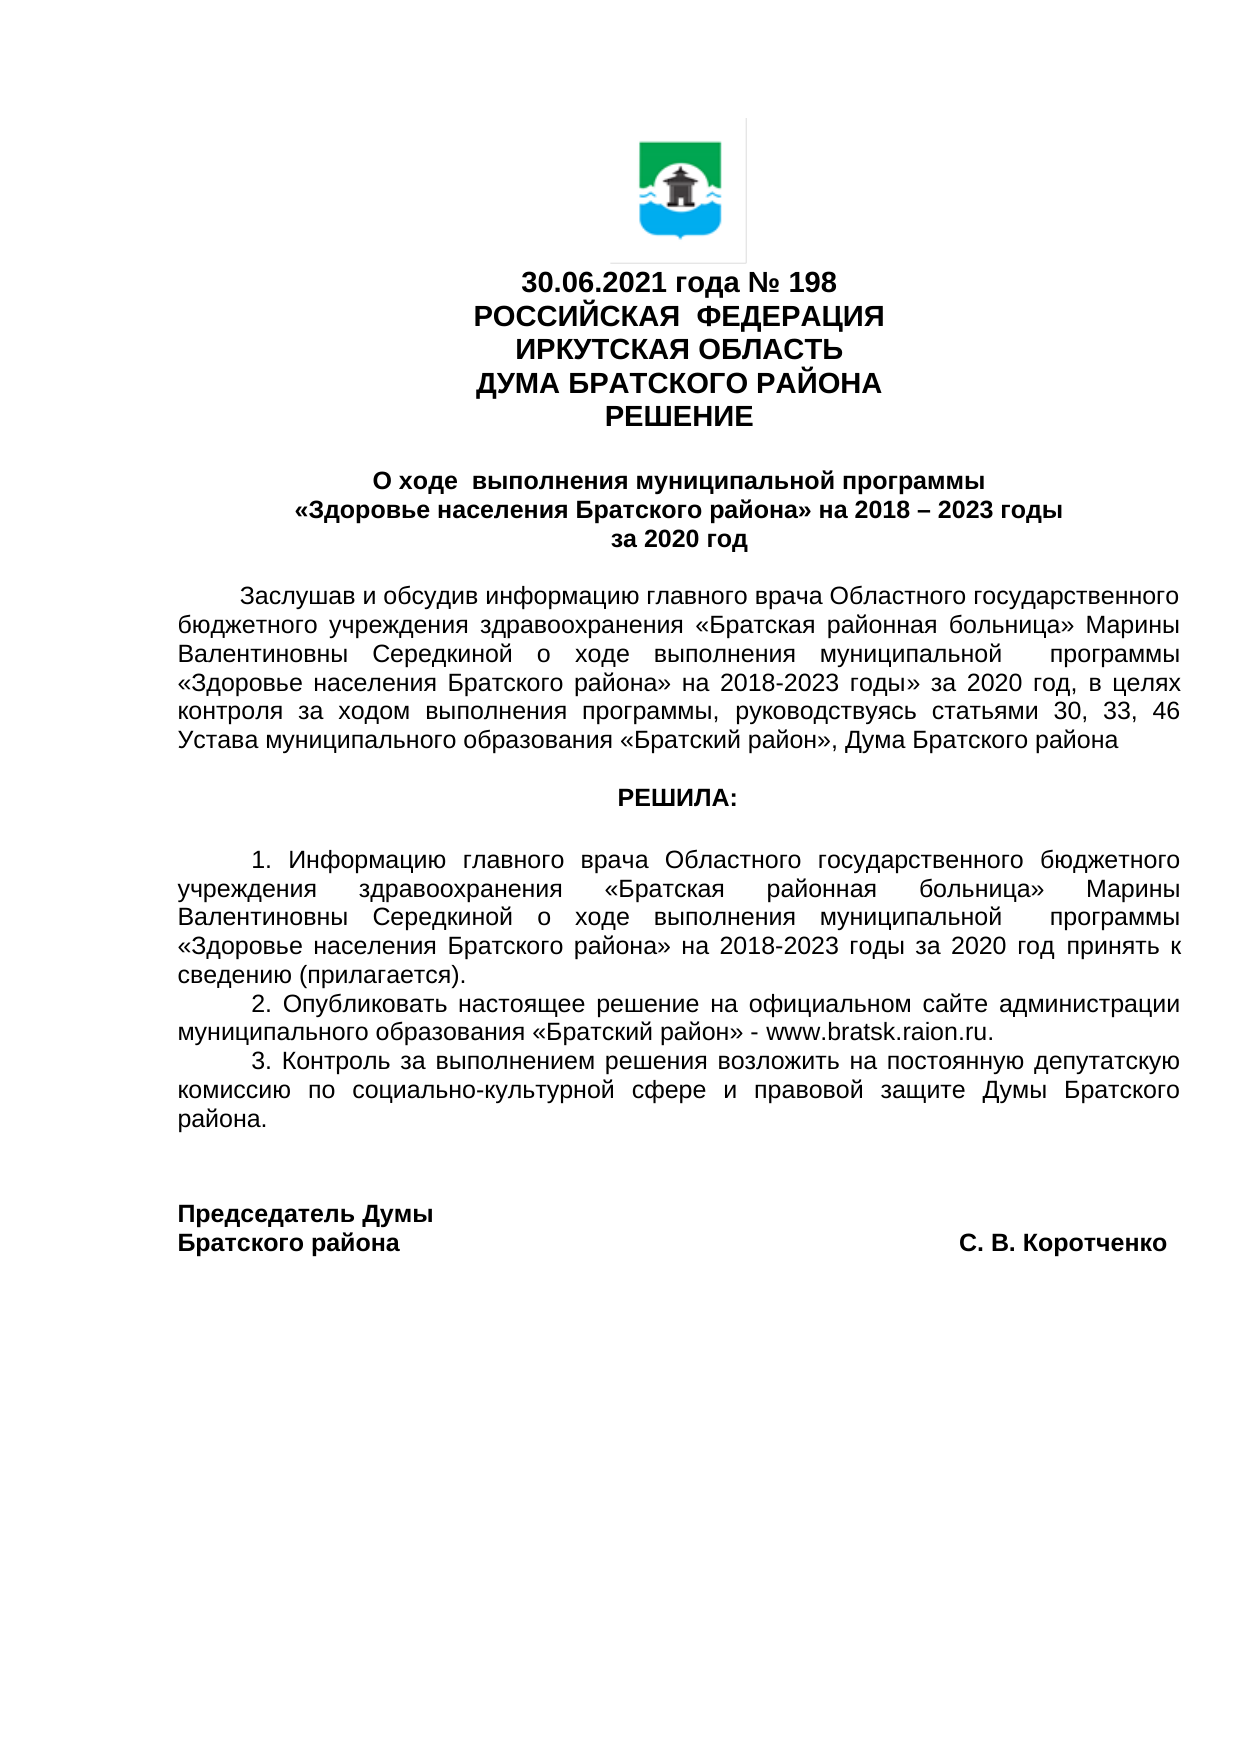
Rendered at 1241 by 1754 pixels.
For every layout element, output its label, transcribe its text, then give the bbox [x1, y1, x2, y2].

text РОССИЙСКАЯ ФЕДЕРАЦИЯ [177, 298, 1181, 332]
text ДУМА БРАТСКОГО РАЙОНА [177, 366, 1181, 399]
text за 2020 год [177, 524, 1181, 552]
picture [610, 118, 748, 265]
text 3. Контроль за выполнением решения возложить на постоянную депутатскую комиссию по социально-культурной сфере и правовой защите Думы Братского района. [177, 1046, 1181, 1132]
text «Здоровье населения Братского района» на 2018 – 2023 годы [177, 495, 1181, 524]
text РЕШЕНИЕ [177, 399, 1181, 433]
text 30.06.2021 года № 198 [177, 265, 1181, 298]
text О ходе выполнения муниципальной программы [177, 466, 1181, 495]
text РЕШИЛА: [177, 782, 1181, 811]
text 1. Информацию главного врача Областного государственного бюджетного учреждения здравоохранения «Братская районная больница» Марины Валентиновны Середкиной о ходе выполнения муниципальной программы «Здоровье населения Братского района» на 2018-2023 годы за 2020 год принять к сведению (прилагается). [177, 845, 1181, 988]
text Председатель Думы [177, 1199, 1181, 1228]
text 2. Опубликовать настоящее решение на официальном сайте администрации муниципального образования «Братский район» - www.bratsk.raion.ru. [177, 988, 1181, 1046]
text ИРКУТСКАЯ ОБЛАСТЬ [177, 332, 1181, 366]
text Братского района С. В. Коротченко [177, 1228, 1181, 1257]
text Заслушав и обсудив информацию главного врача Областного государственного бюджетного учреждения здравоохранения «Братская районная больница» Марины Валентиновны Середкиной о ходе выполнения муниципальной программы «Здоровье населения Братского района» на 2018-2023 годы» за 2020 год, в целях контроля за ходом выполнения программы, руководствуясь статьями 30, 33, 46 Устава муниципального образования «Братский район», Дума Братского района [177, 581, 1181, 754]
